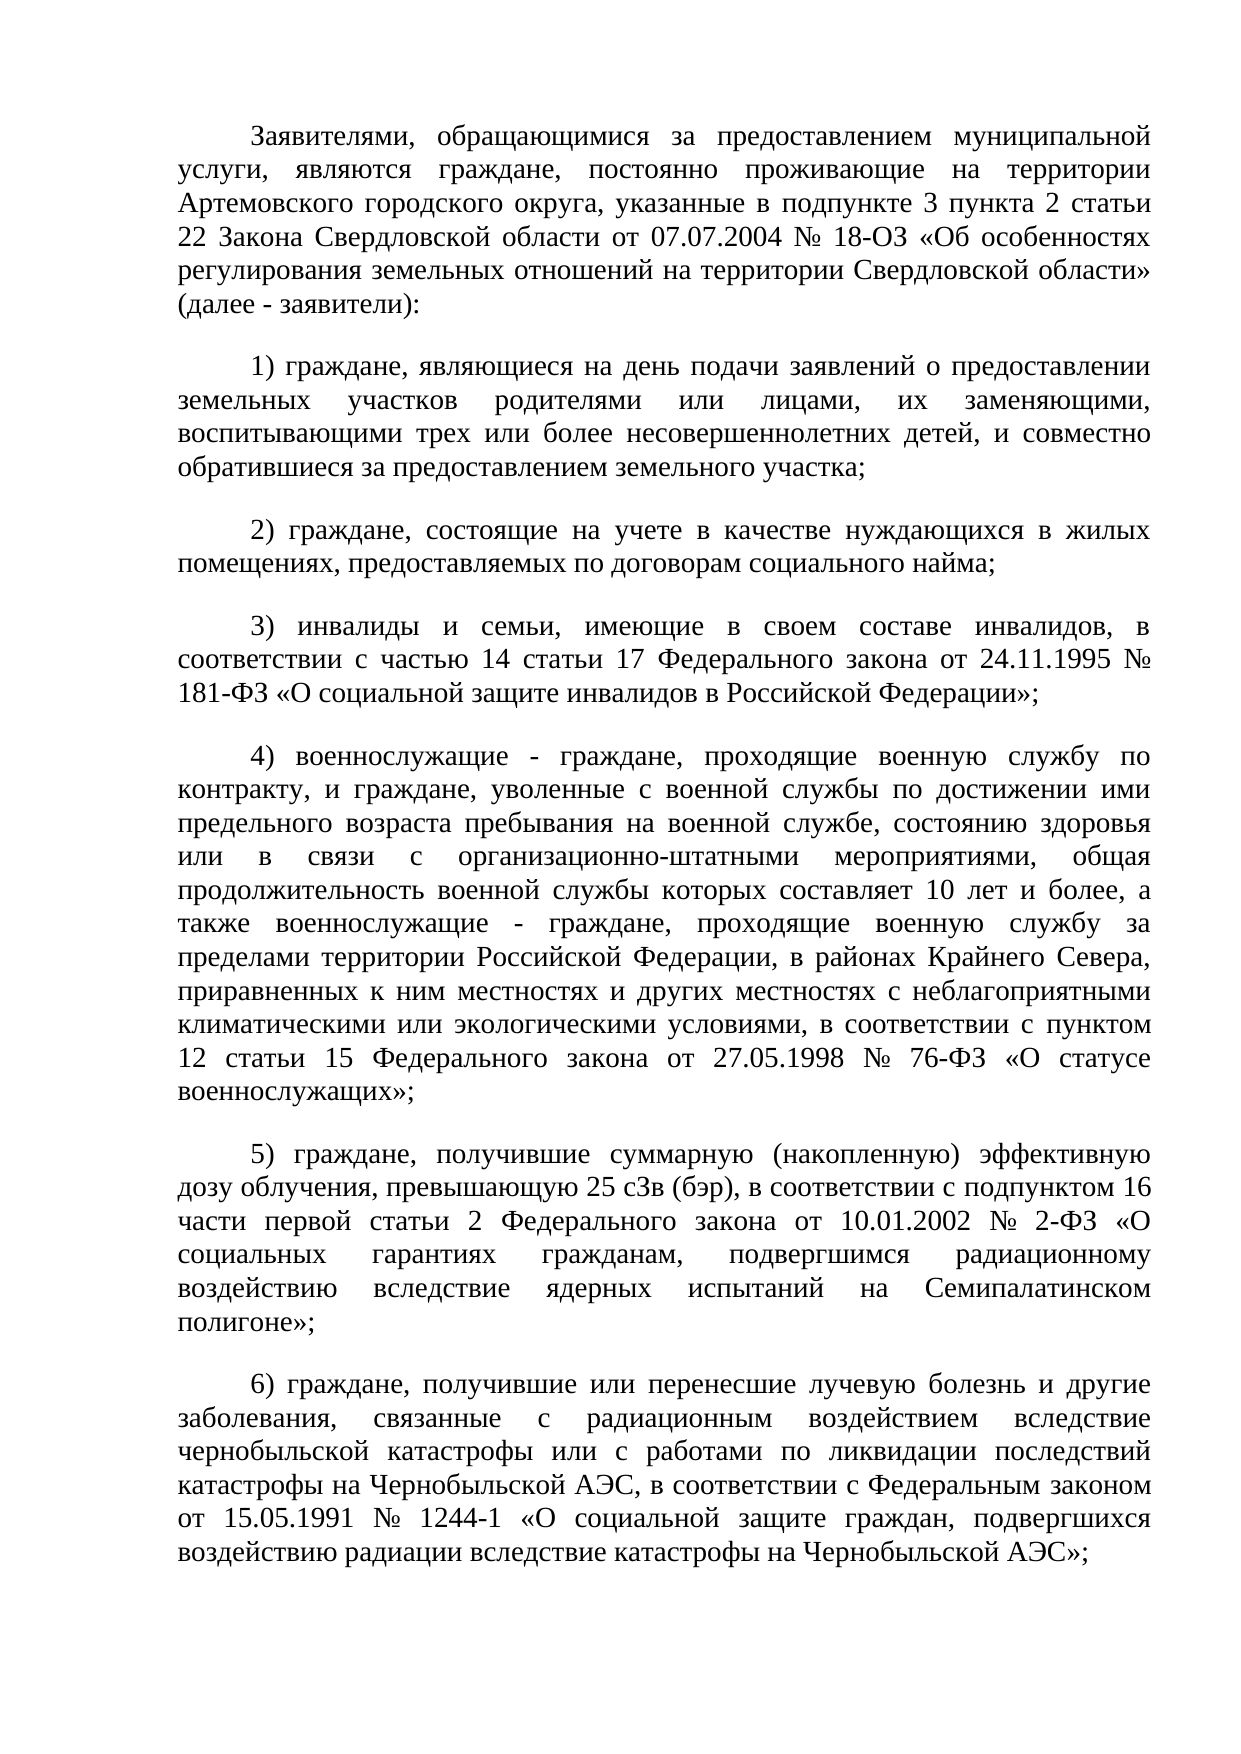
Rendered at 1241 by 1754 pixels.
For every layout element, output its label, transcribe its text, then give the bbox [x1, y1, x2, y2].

text 4) военнослужащие - граждане, проходящие военную службу по контракту, и граждане, уволенные с военной службы по достижении ими предельного возраста пребывания на военной службе, состоянию здоровья или в связи с организационно-штатными мероприятиями, общая продолжительность военной службы которых составляет 10 лет и более, а также военнослужащие - граждане, проходящие военную службу за пределами территории Российской Федерации, в районах Крайнего Севера, приравненных к ним местностях и других местностях с неблагоприятными климатическими или экологическими условиями, в соответствии с пунктом 12 статьи 15 Федерального закона от 27.05.1998 № 76-ФЗ «О статусе военнослужащих»; [177, 738, 1152, 1107]
text Заявителями, обращающимися за предоставлением муниципальной услуги, являются граждане, постоянно проживающие на территории Артемовского городского округа, указанные в подпункте 3 пункта 2 статьи 22 Закона Свердловской области от 07.07.2004 № 18-ОЗ «Об особенностях регулирования земельных отношений на территории Свердловской области» (далее - заявители): [177, 118, 1152, 319]
text 2) граждане, состоящие на учете в качестве нуждающихся в жилых помещениях, предоставляемых по договорам социального найма; [177, 512, 1152, 579]
text 3) инвалиды и семьи, имеющие в своем составе инвалидов, в соответствии с частью 14 статьи 17 Федерального закона от 24.11.1995 № 181-ФЗ «О социальной защите инвалидов в Российской Федерации»; [177, 608, 1152, 709]
text 6) граждане, получившие или перенесшие лучевую болезнь и другие заболевания, связанные с радиационным воздействием вследствие чернобыльской катастрофы или с работами по ликвидации последствий катастрофы на Чернобыльской АЭС, в соответствии с Федеральным законом от 15.05.1991 № 1244-1 «О социальной защите граждан, подвергшихся воздействию радиации вследствие катастрофы на Чернобыльской АЭС»; [177, 1366, 1152, 1568]
text 1) граждане, являющиеся на день подачи заявлений о предоставлении земельных участков родителями или лицами, их заменяющими, воспитывающими трех или более несовершеннолетних детей, и совместно обратившиеся за предоставлением земельного участка; [177, 348, 1152, 483]
text 5) граждане, получившие суммарную (накопленную) эффективную дозу облучения, превышающую 25 сЗв (бэр), в соответствии с подпунктом 16 части первой статьи 2 Федерального закона от 10.01.2002 № 2-ФЗ «О социальных гарантиях гражданам, подвергшимся радиационному воздействию вследствие ядерных испытаний на Семипалатинском полигоне»; [177, 1136, 1152, 1337]
